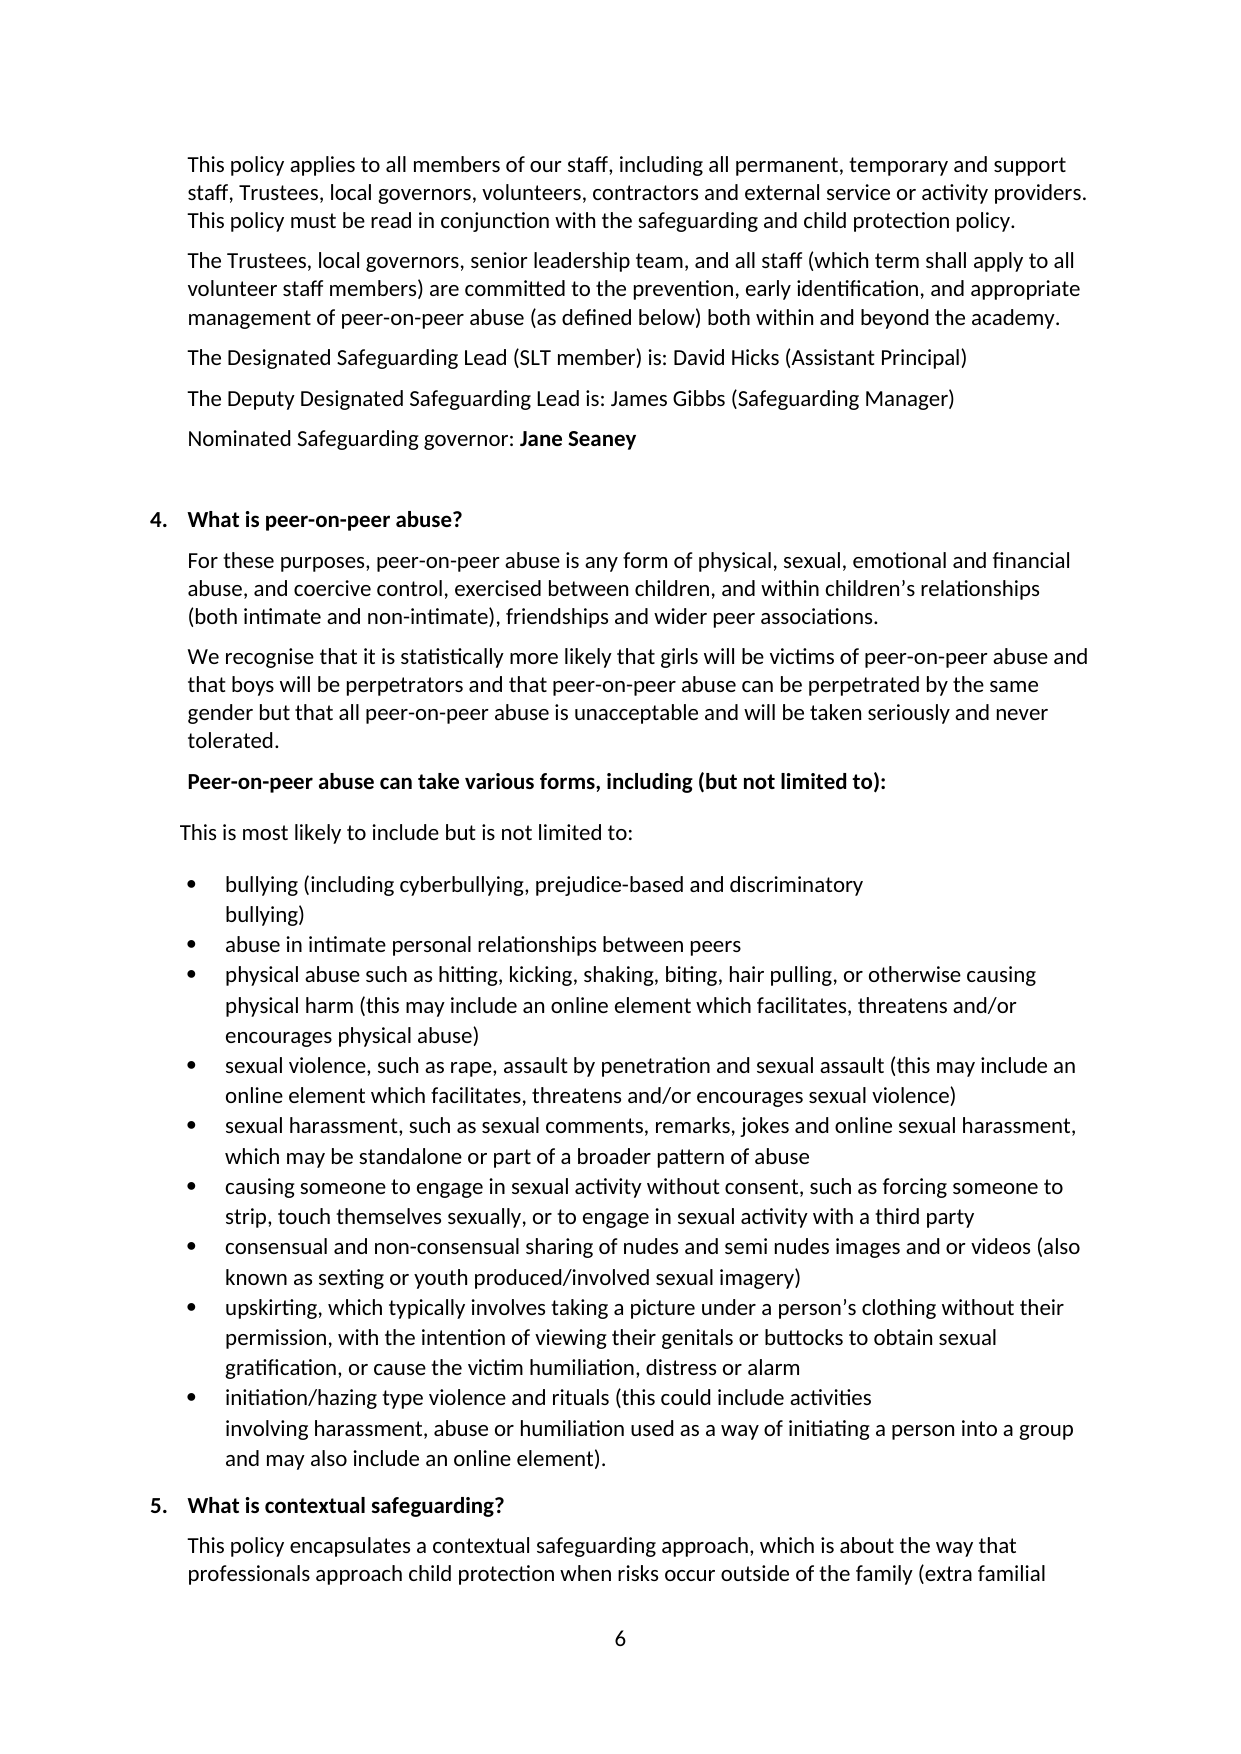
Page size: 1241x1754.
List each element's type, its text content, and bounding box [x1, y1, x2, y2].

list physical abuse such as hitting, kicking, shaking, biting, hair pulling, or otherwise causing physical harm (this may include an online element which facilitates, threatens and/or encourages physical abuse) [187, 961, 1090, 1049]
list bullying) [225, 900, 1090, 928]
text For these purposes, peer-on-peer abuse is any form of physical, sexual, emotional and financial abuse, and coercive control, exercised between children, and within children’s relationships (both intimate and non-intimate), friendships and wider peer associations. [187, 546, 1090, 630]
list causing someone to engage in sexual activity without consent, such as forcing someone to strip, touch themselves sexually, or to engage in sexual activity with a third party [187, 1172, 1090, 1230]
text This is most likely to include but is not limited to: [150, 820, 1090, 845]
list involving harassment, abuse or humiliation used as a way of initiating a person into a group and may also include an online element). [225, 1414, 1090, 1472]
list sexual harassment, such as sexual comments, remarks, jokes and online sexual harassment, which may be standalone or part of a broader pattern of abuse [187, 1112, 1090, 1170]
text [187, 1531, 1090, 1587]
text Nominated Safeguarding governor: Jane Seaney [150, 424, 1090, 452]
list What is peer-on-peer abuse? [150, 505, 1090, 533]
list What is contextual safeguarding? [150, 1491, 1090, 1519]
text The Trustees, local governors, senior leadership team, and all staff (which term shall apply to all volunteer staff members) are committed to the prevention, early identification, and appropriate management of peer-on-peer abuse (as defined below) both within and beyond the academy. [150, 247, 1090, 331]
list upskirting, which typically involves taking a picture under a person’s clothing without their permission, with the intention of viewing their genitals or buttocks to obtain sexual gratification, or cause the victim humiliation, distress or alarm [187, 1293, 1090, 1381]
text The Deputy Designated Safeguarding Lead is: James Gibbs (Safeguarding Manager) [150, 384, 1090, 412]
text The Designated Safeguarding Lead (SLT member) is: David Hicks (Assistant Principal) [150, 343, 1090, 371]
list sexual violence, such as rape, assault by penetration and sexual assault (this may include an online element which facilitates, threatens and/or encourages sexual violence) [187, 1051, 1090, 1109]
text Peer-on-peer abuse can take various forms, including (but not limited to): [150, 767, 1090, 795]
list abuse in intimate personal relationships between peers [187, 930, 1090, 958]
list bullying (including cyberbullying, prejudice-based and discriminatory [187, 870, 1090, 898]
list consensual and non-consensual sharing of nudes and semi nudes images and or videos (also known as sexting or youth produced/involved sexual imagery) [187, 1232, 1090, 1291]
text This policy applies to all members of our staff, including all permanent, temporary and support staff, Trustees, local governors, volunteers, contractors and external service or activity providers. This policy must be read in conjunction with the safeguarding and child protection policy. [150, 150, 1090, 234]
text We recognise that it is statistically more likely that girls will be victims of peer-on-peer abuse and that boys will be perpetrators and that peer-on-peer abuse can be perpetrated by the same gender but that all peer-on-peer abuse is unacceptable and will be taken seriously and never tolerated. [187, 642, 1090, 754]
list initiation/hazing type violence and rituals (this could include activities [187, 1383, 1090, 1411]
